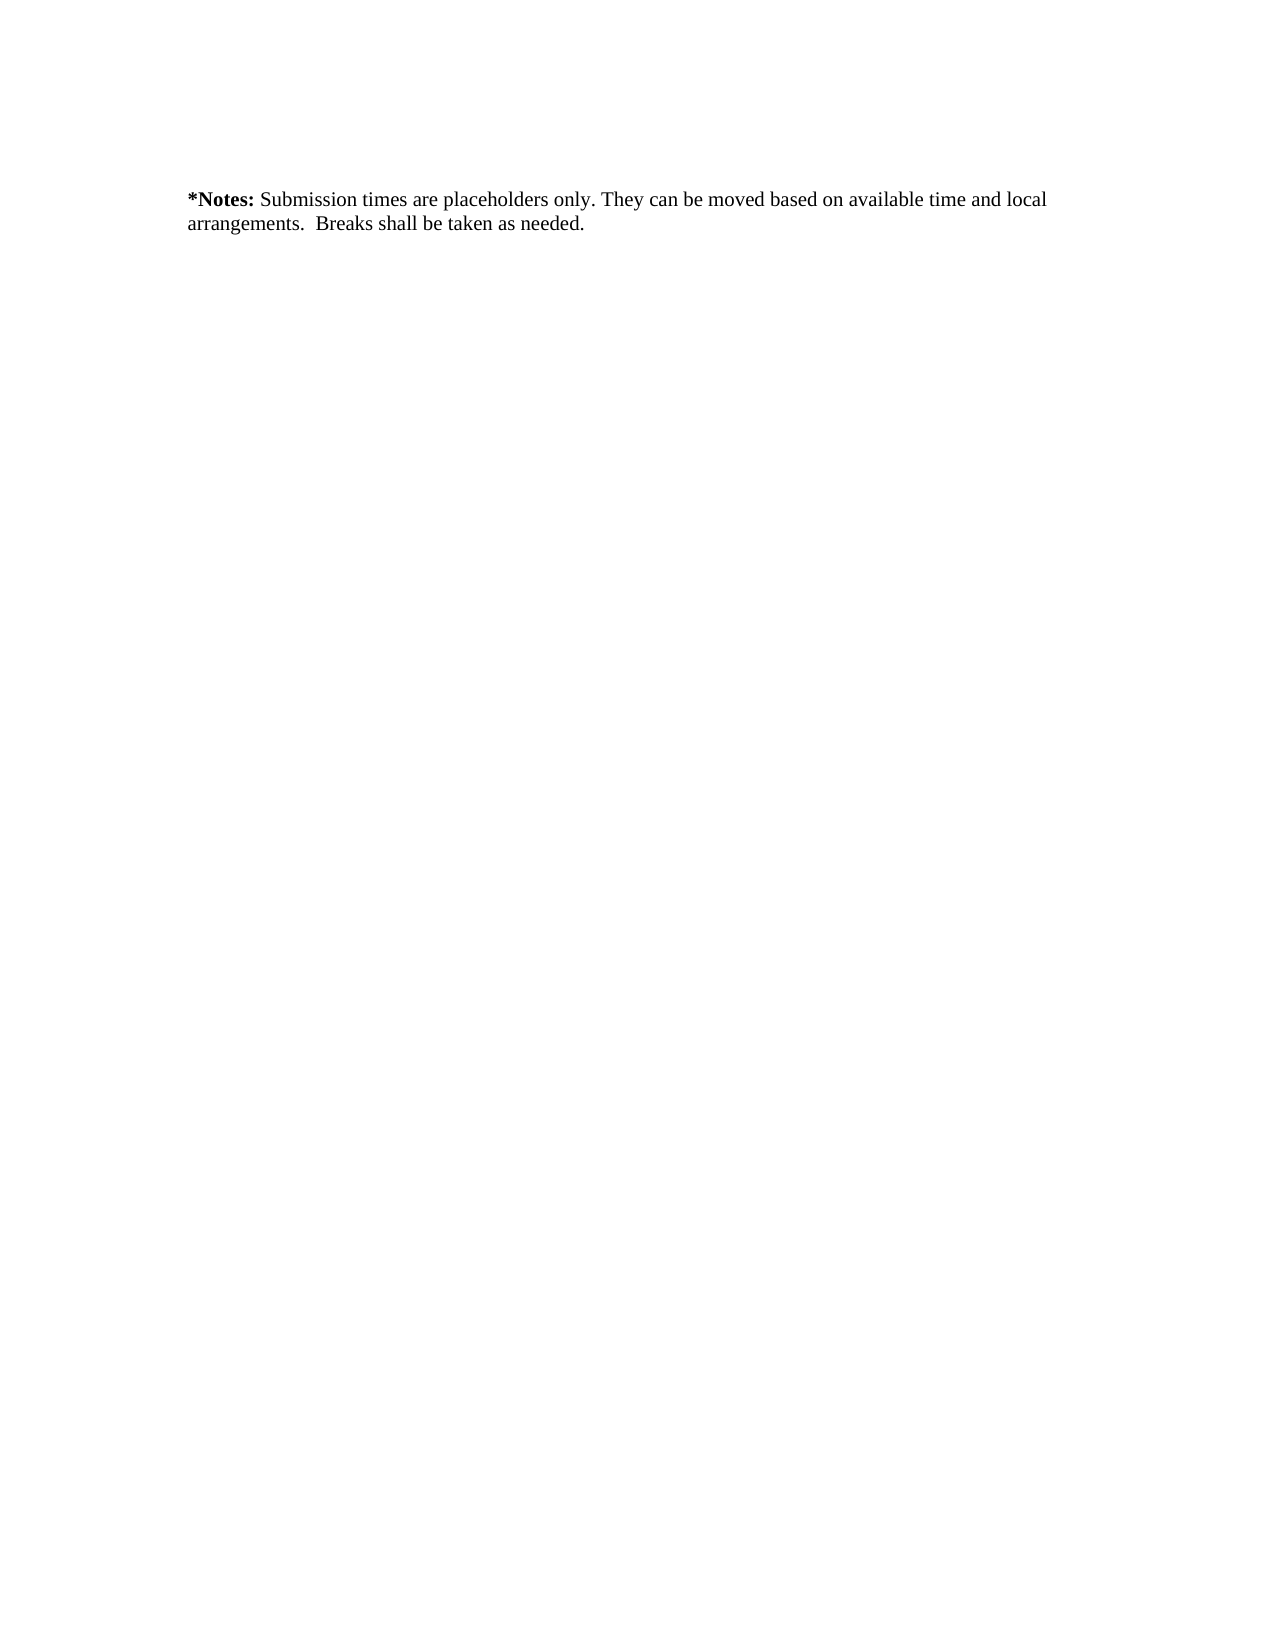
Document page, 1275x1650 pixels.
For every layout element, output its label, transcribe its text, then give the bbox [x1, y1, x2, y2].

text *Notes: Submission times are placeholders only. They can be moved based on available time and local arrangements. Breaks shall be taken as needed. [187, 187, 1087, 235]
